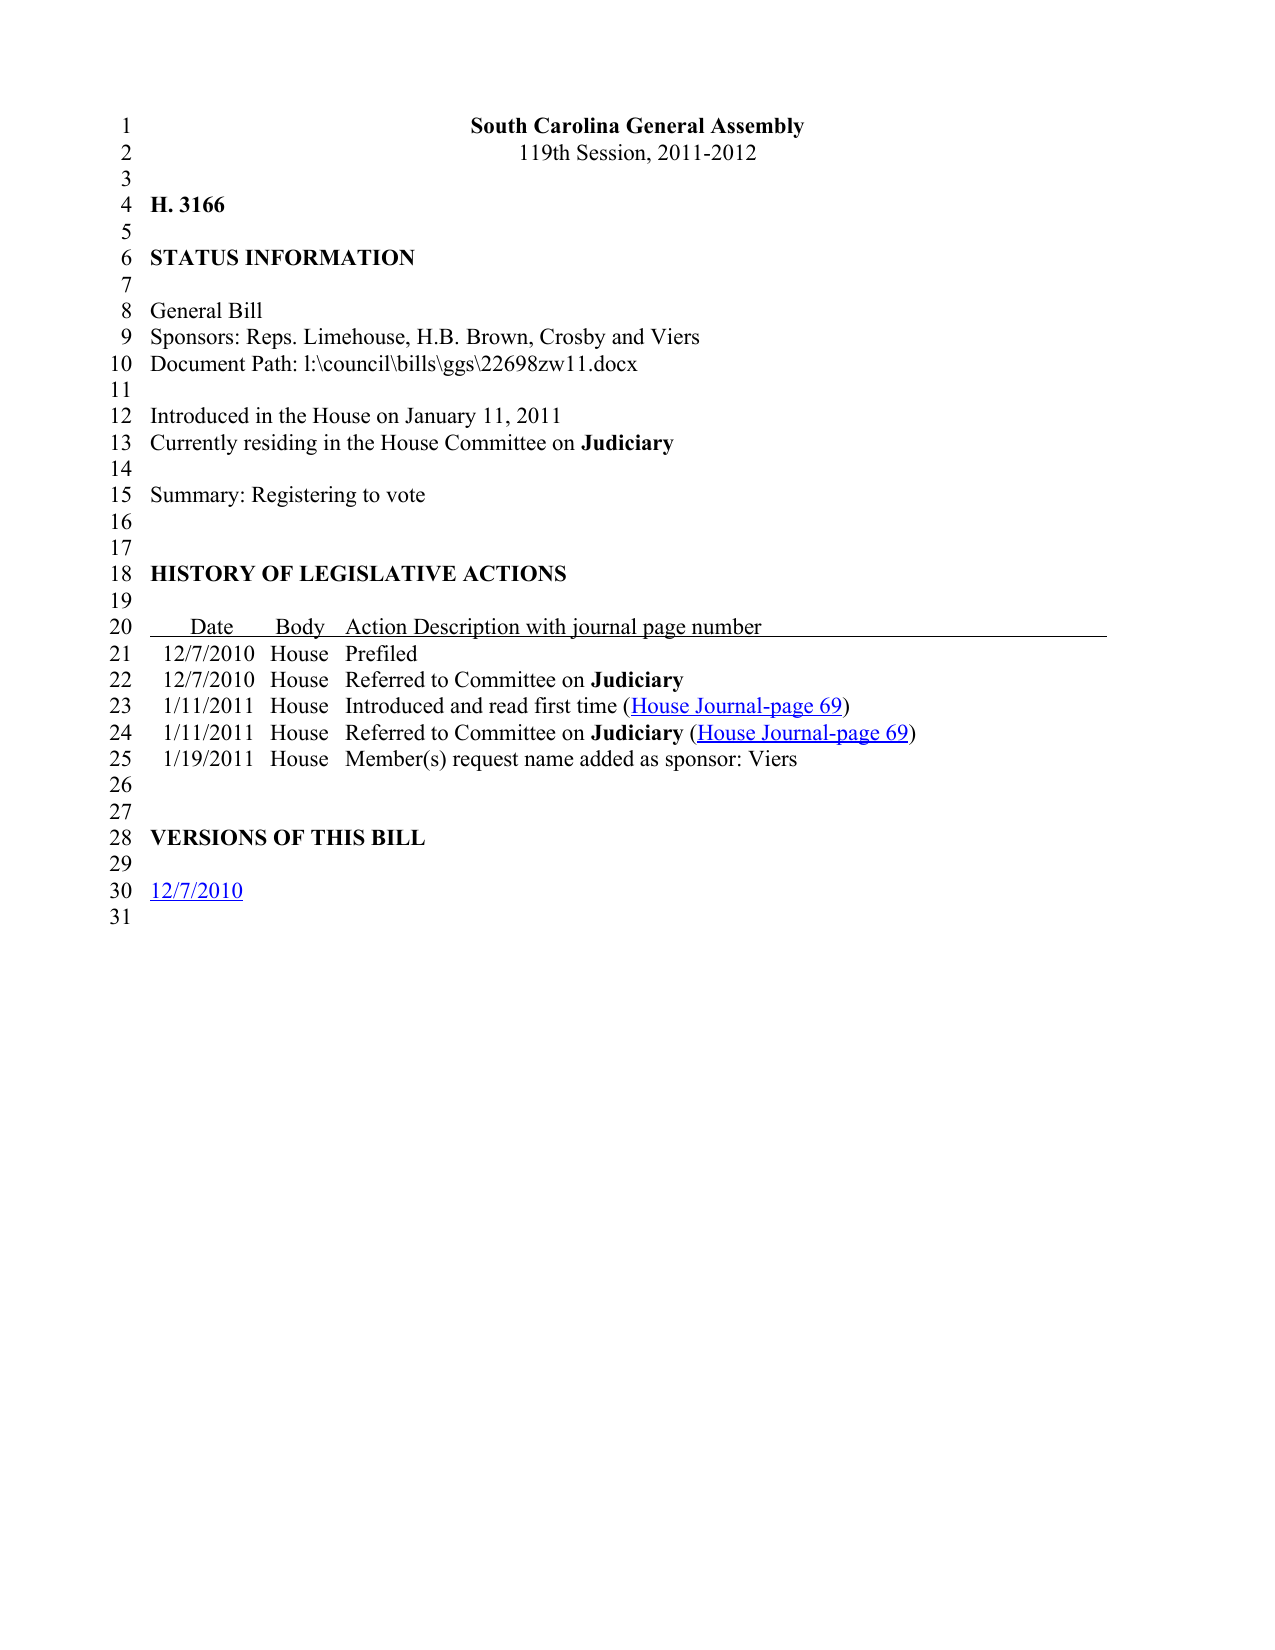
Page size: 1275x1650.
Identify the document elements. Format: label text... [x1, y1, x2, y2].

text Document Path: l:\council\bills\ggs\22698zw11.docx [150, 350, 1125, 376]
text VERSIONS OF THIS BILL [150, 824, 1125, 850]
text General Bill [150, 297, 1125, 323]
text Date Body Action Description with journal page number [150, 613, 1125, 639]
text 119th Session, 2011-2012 [150, 139, 1125, 165]
text South Carolina General Assembly [150, 112, 1125, 139]
text Sponsors: Reps. Limehouse, H.B. Brown, Crosby and Viers [150, 323, 1125, 350]
text 12/7/2010 [150, 877, 1125, 903]
text H. 3166 [150, 192, 1125, 218]
text Introduced in the House on January 11, 2011 [150, 402, 1125, 429]
text Summary: Registering to vote [150, 481, 1125, 508]
text HISTORY OF LEGISLATIVE ACTIONS [150, 561, 1125, 587]
text 1/11/2011 House Referred to Committee on Judiciary (House Journal-page 69) [150, 719, 1125, 745]
text 12/7/2010 House Referred to Committee on Judiciary [150, 666, 1125, 692]
text 12/7/2010 House Prefiled [150, 639, 1125, 666]
text 1/11/2011 House Introduced and read first time (House Journal-page 69) [150, 692, 1125, 719]
text Currently residing in the House Committee on Judiciary [150, 429, 1125, 455]
text STATUS INFORMATION [150, 244, 1125, 271]
text 1/19/2011 House Member(s) request name added as sponsor: Viers [150, 745, 1125, 771]
